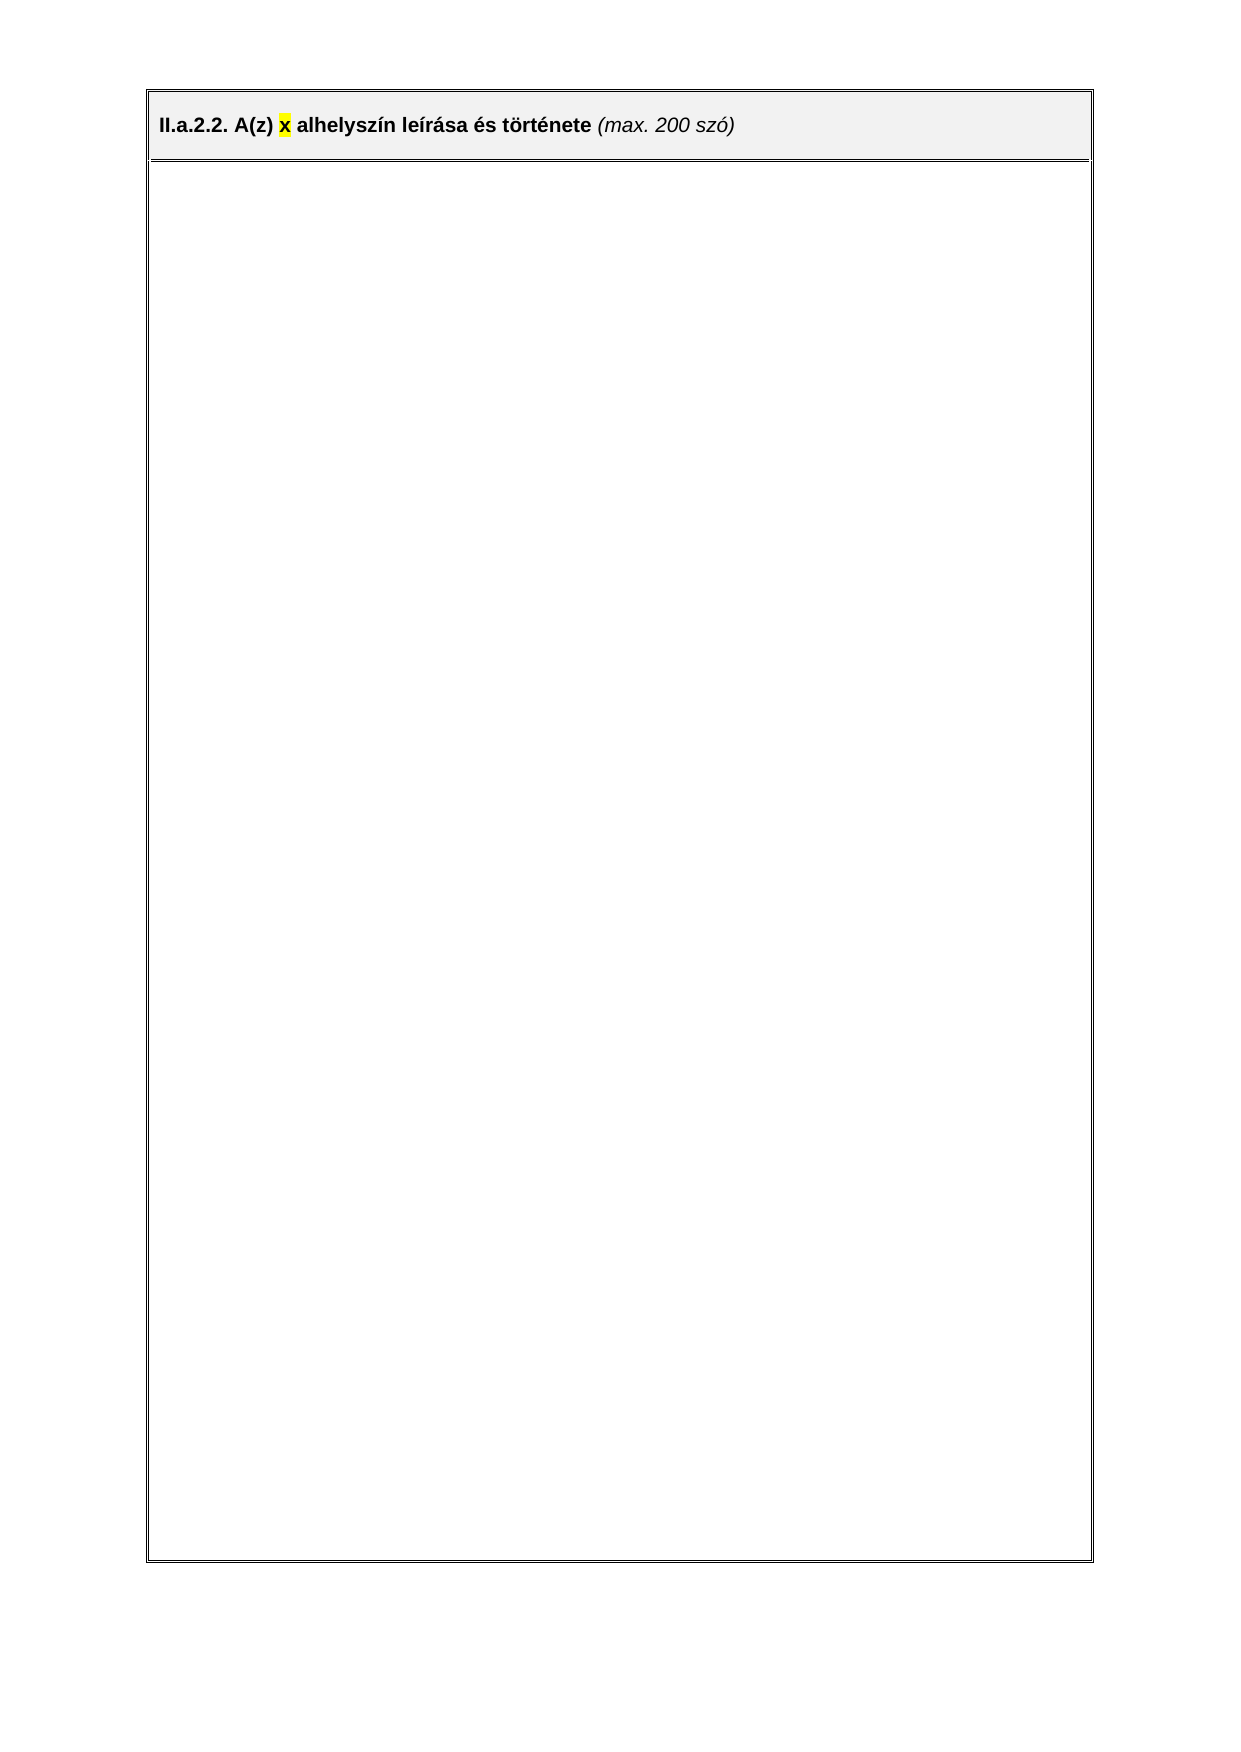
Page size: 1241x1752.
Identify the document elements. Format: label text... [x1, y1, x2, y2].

table_cell [149, 159, 1091, 1560]
table_cell II.a.2.2. A(z) x alhelyszín leírása és története (max. 200 szó) [149, 92, 1091, 159]
